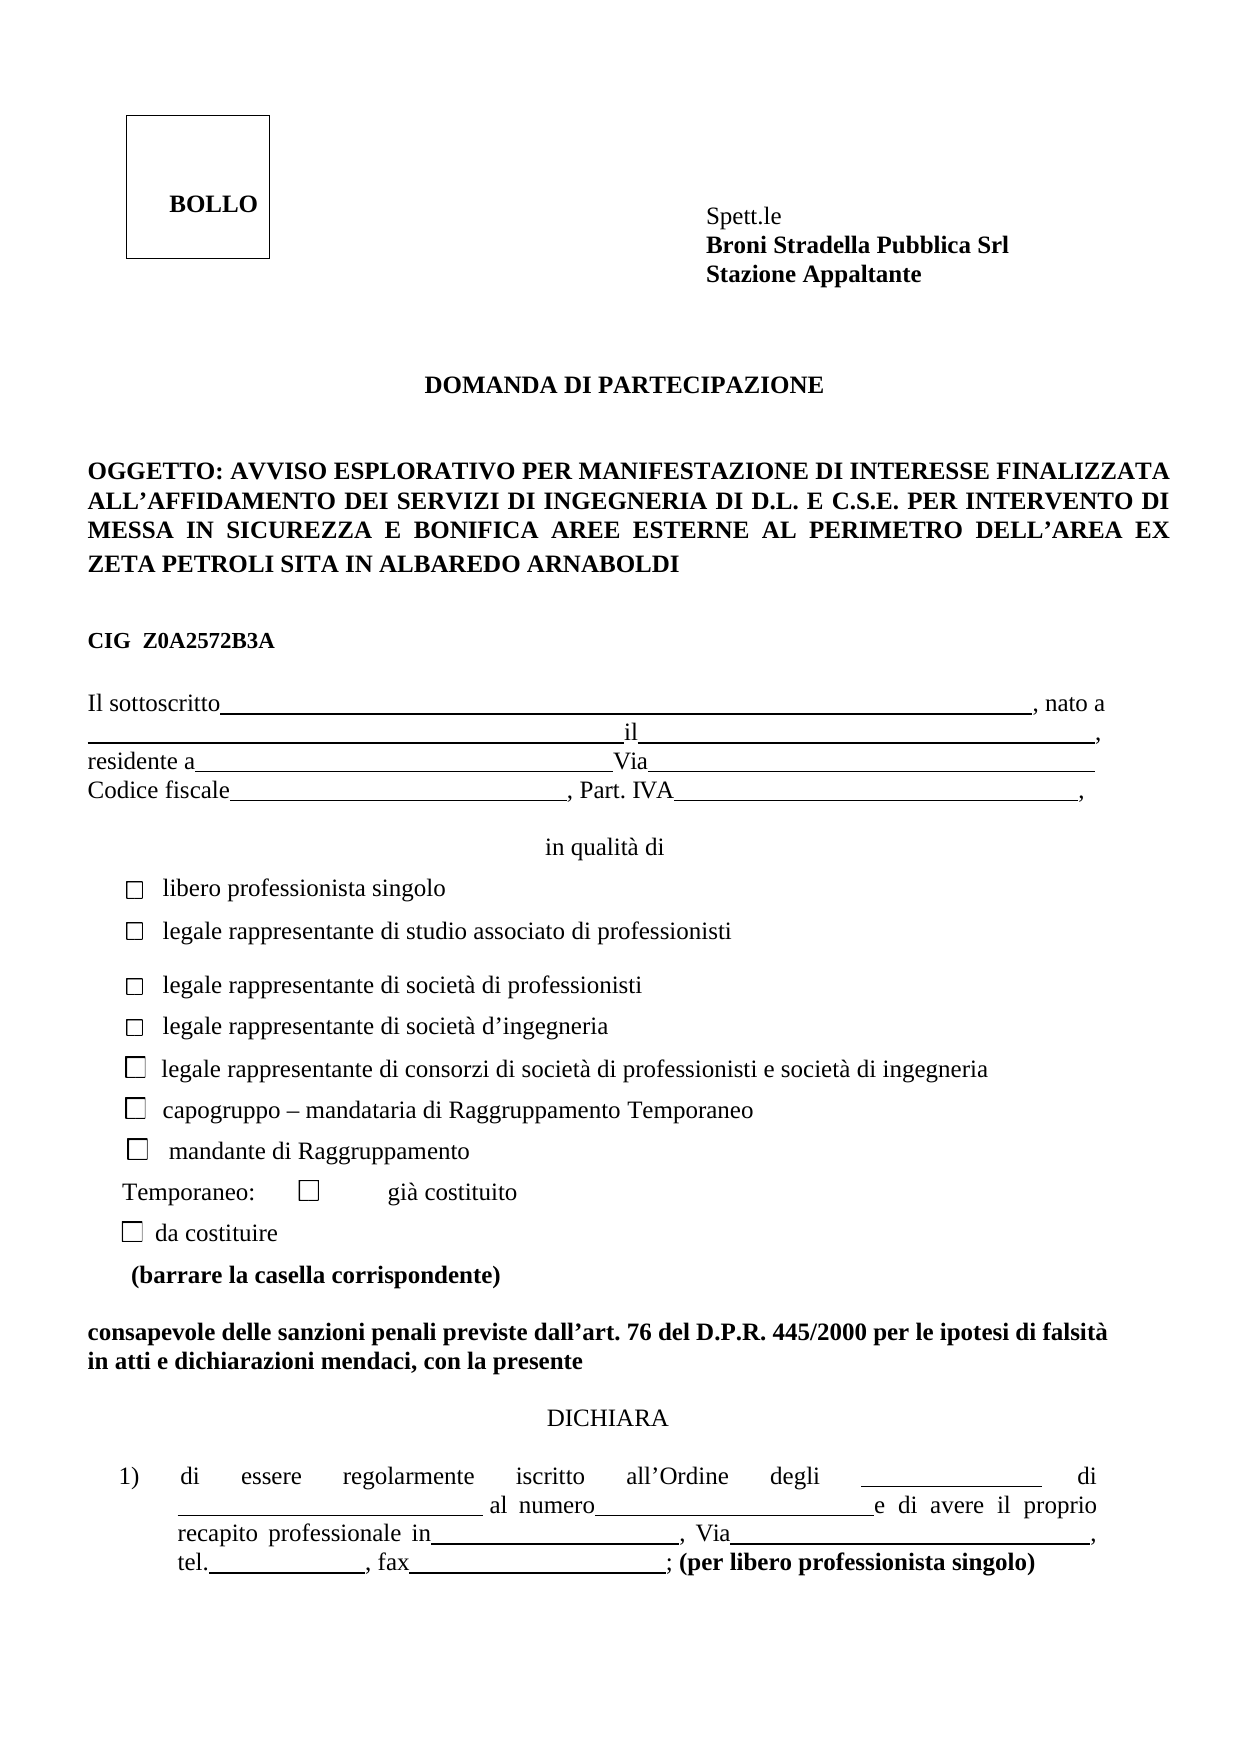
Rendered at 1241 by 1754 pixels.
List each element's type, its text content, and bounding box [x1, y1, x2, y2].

text al numero e di avere il proprio recapito professionale in , Via , tel. , fax ; (per libero professionista singolo) [177, 1490, 1098, 1576]
subtitle Broni Stradella Pubblica Srl [706, 230, 1161, 259]
text 1) di essere regolarmente iscritto all’Ordine degli di [118, 1461, 1161, 1490]
list libero professionista singolo [125, 873, 1161, 903]
list legale rappresentante di studio associato di professionisti [125, 916, 748, 945]
text DOMANDA DI PARTECIPAZIONE [87, 370, 1161, 399]
picture [298, 1180, 319, 1201]
text CIG Z0A2572B3A [87, 627, 1161, 653]
text Spett.le [672, 201, 1161, 230]
text da costituire [87, 1218, 1161, 1247]
picture [127, 1138, 148, 1160]
picture [126, 1019, 143, 1036]
picture [126, 881, 143, 899]
picture [125, 1097, 146, 1119]
text Stazione Appaltante [706, 259, 1016, 288]
subtitle OGGETTO: AVVISO ESPLORATIVO PER MANIFESTAZIONE DI INTERESSE FINALIZZATA ALL’AFFIDAMENTO DEI SERVIZI DI INGEGNERIA DI D.L. E C.S.E. PER INTERVENTO DI MESSA IN SICUREZZA E BONIFICA AREE ESTERNE AL PERIMETRO DELL’AREA EX ZETA PETROLI SITA IN ALBAREDO ARNABOLDI [87, 456, 1171, 579]
text in qualità di [87, 832, 1122, 861]
picture [126, 978, 143, 995]
list legale rappresentante di società d’ingegneria [125, 1013, 1161, 1041]
text il , residente a Via Codice fiscale , Part. IVA , [87, 717, 1102, 803]
text Il sottoscritto , nato a [87, 688, 1161, 717]
text consapevole delle sanzioni penali previste dall’art. 76 del D.P.R. 445/2000 per le ipotesi di falsità in atti e dichiarazioni mendaci, con la presente [87, 1317, 1122, 1375]
text mandante di Raggruppamento Temporaneo: già costituito [122, 1136, 608, 1206]
picture [121, 1221, 143, 1242]
text legale rappresentante di consorzi di società di professionisti e società di ingegneria capogruppo – mandataria di Raggruppamento Temporaneo [125, 1054, 1005, 1124]
text DICHIARA [94, 1403, 1122, 1432]
list legale rappresentante di società di professionisti [125, 970, 748, 1000]
subtitle (barrare la casella corrispondente) [131, 1260, 1161, 1288]
picture [126, 922, 143, 940]
picture [125, 1056, 146, 1078]
